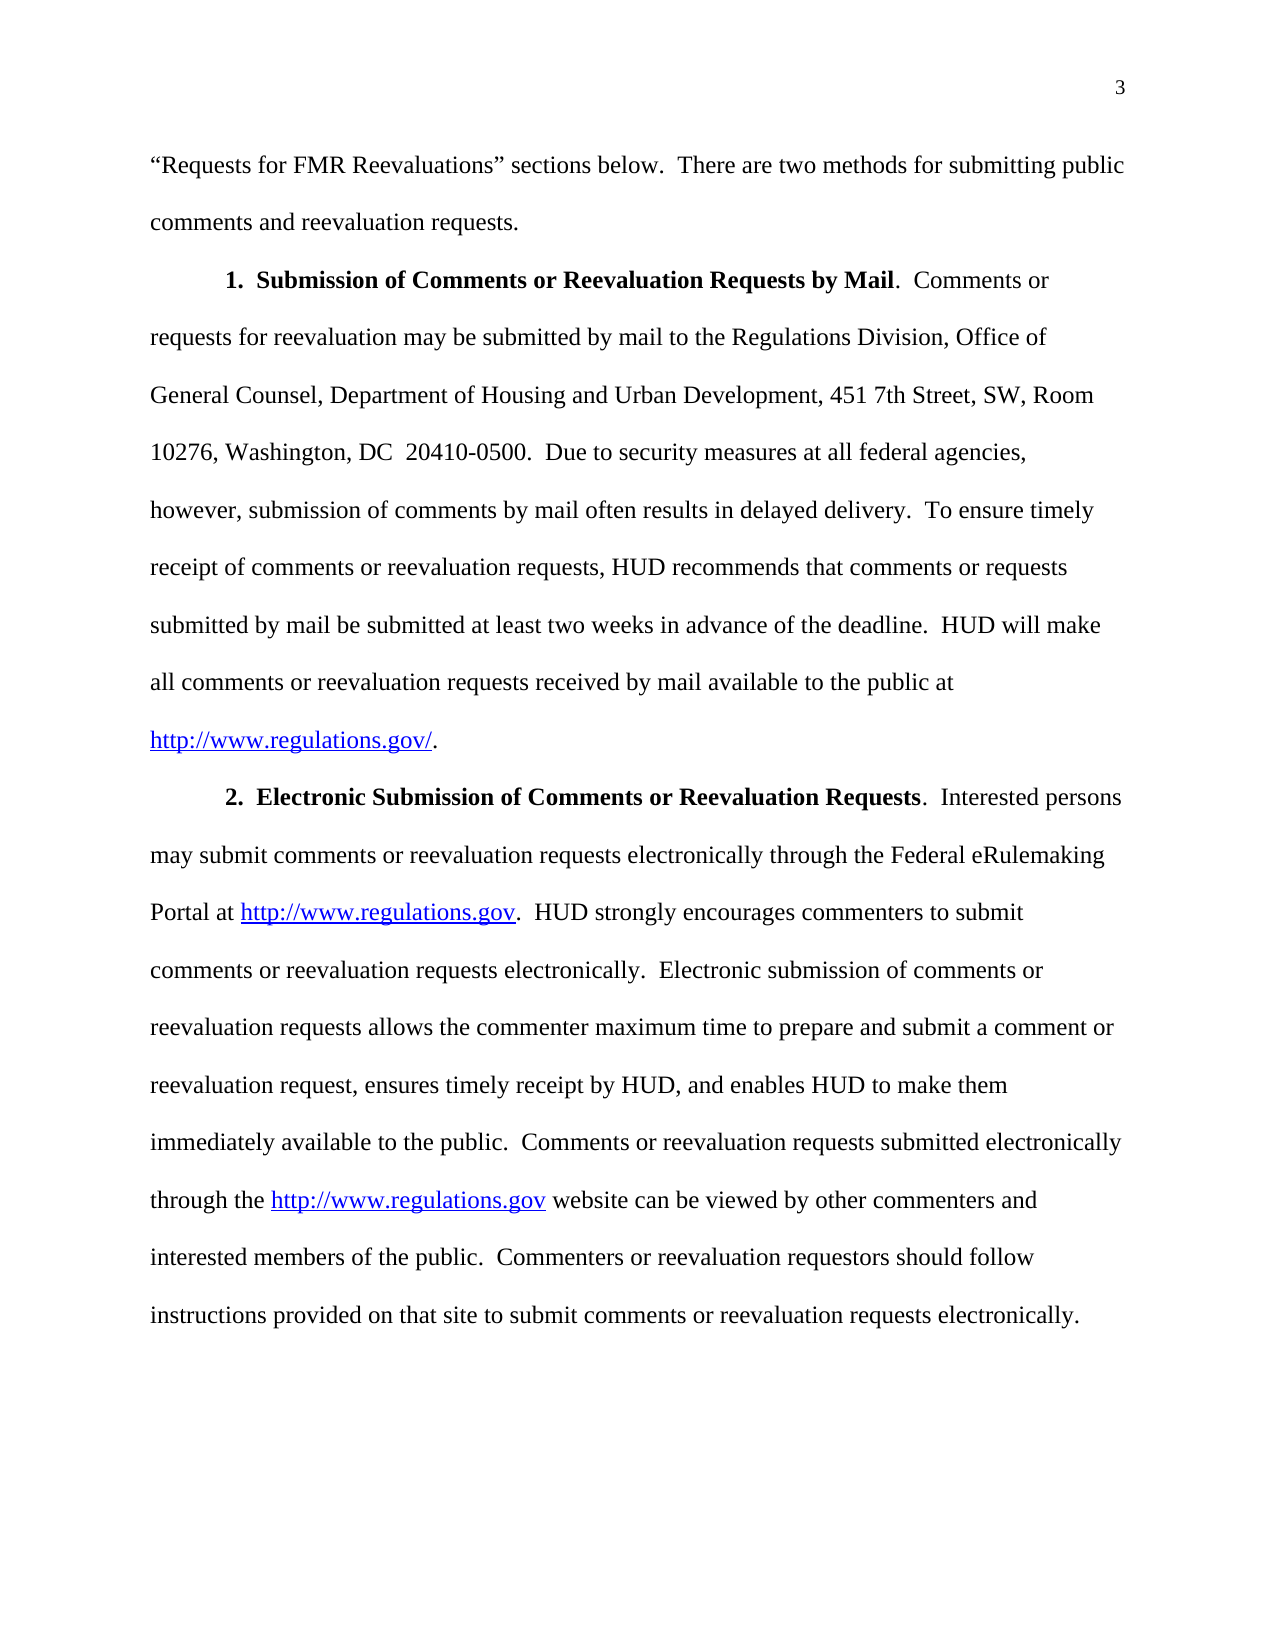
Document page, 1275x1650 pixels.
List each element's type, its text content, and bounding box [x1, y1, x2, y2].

text 2. Electronic Submission of Comments or Reevaluation Requests. Interested persons may submit comments or reevaluation requests electronically through the Federal eRulemaking Portal at http://www.regulations.gov. HUD strongly encourages commenters to submit comments or reevaluation requests electronically. Electronic submission of comments or reevaluation requests allows the commenter maximum time to prepare and submit a comment or reevaluation request, ensures timely receipt by HUD, and enables HUD to make them immediately available to the public. Comments or reevaluation requests submitted electronically through the http://www.regulations.gov website can be viewed by other commenters and interested members of the public. Commenters or reevaluation requestors should follow instructions provided on that site to submit comments or reevaluation requests electronically. [150, 782, 1125, 1329]
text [150, 150, 1125, 236]
text 1. Submission of Comments or Reevaluation Requests by Mail. Comments or requests for reevaluation may be submitted by mail to the Regulations Division, Office of General Counsel, Department of Housing and Urban Development, 451 7th Street, SW, Room 10276, Washington, DC 20410-0500. Due to security measures at all federal agencies, however, submission of comments by mail often results in delayed delivery. To ensure timely receipt of comments or reevaluation requests, HUD recommends that comments or requests submitted by mail be submitted at least two weeks in advance of the deadline. HUD will make all comments or reevaluation requests received by mail available to the public at http://www.regulations.gov/. [150, 265, 1125, 754]
